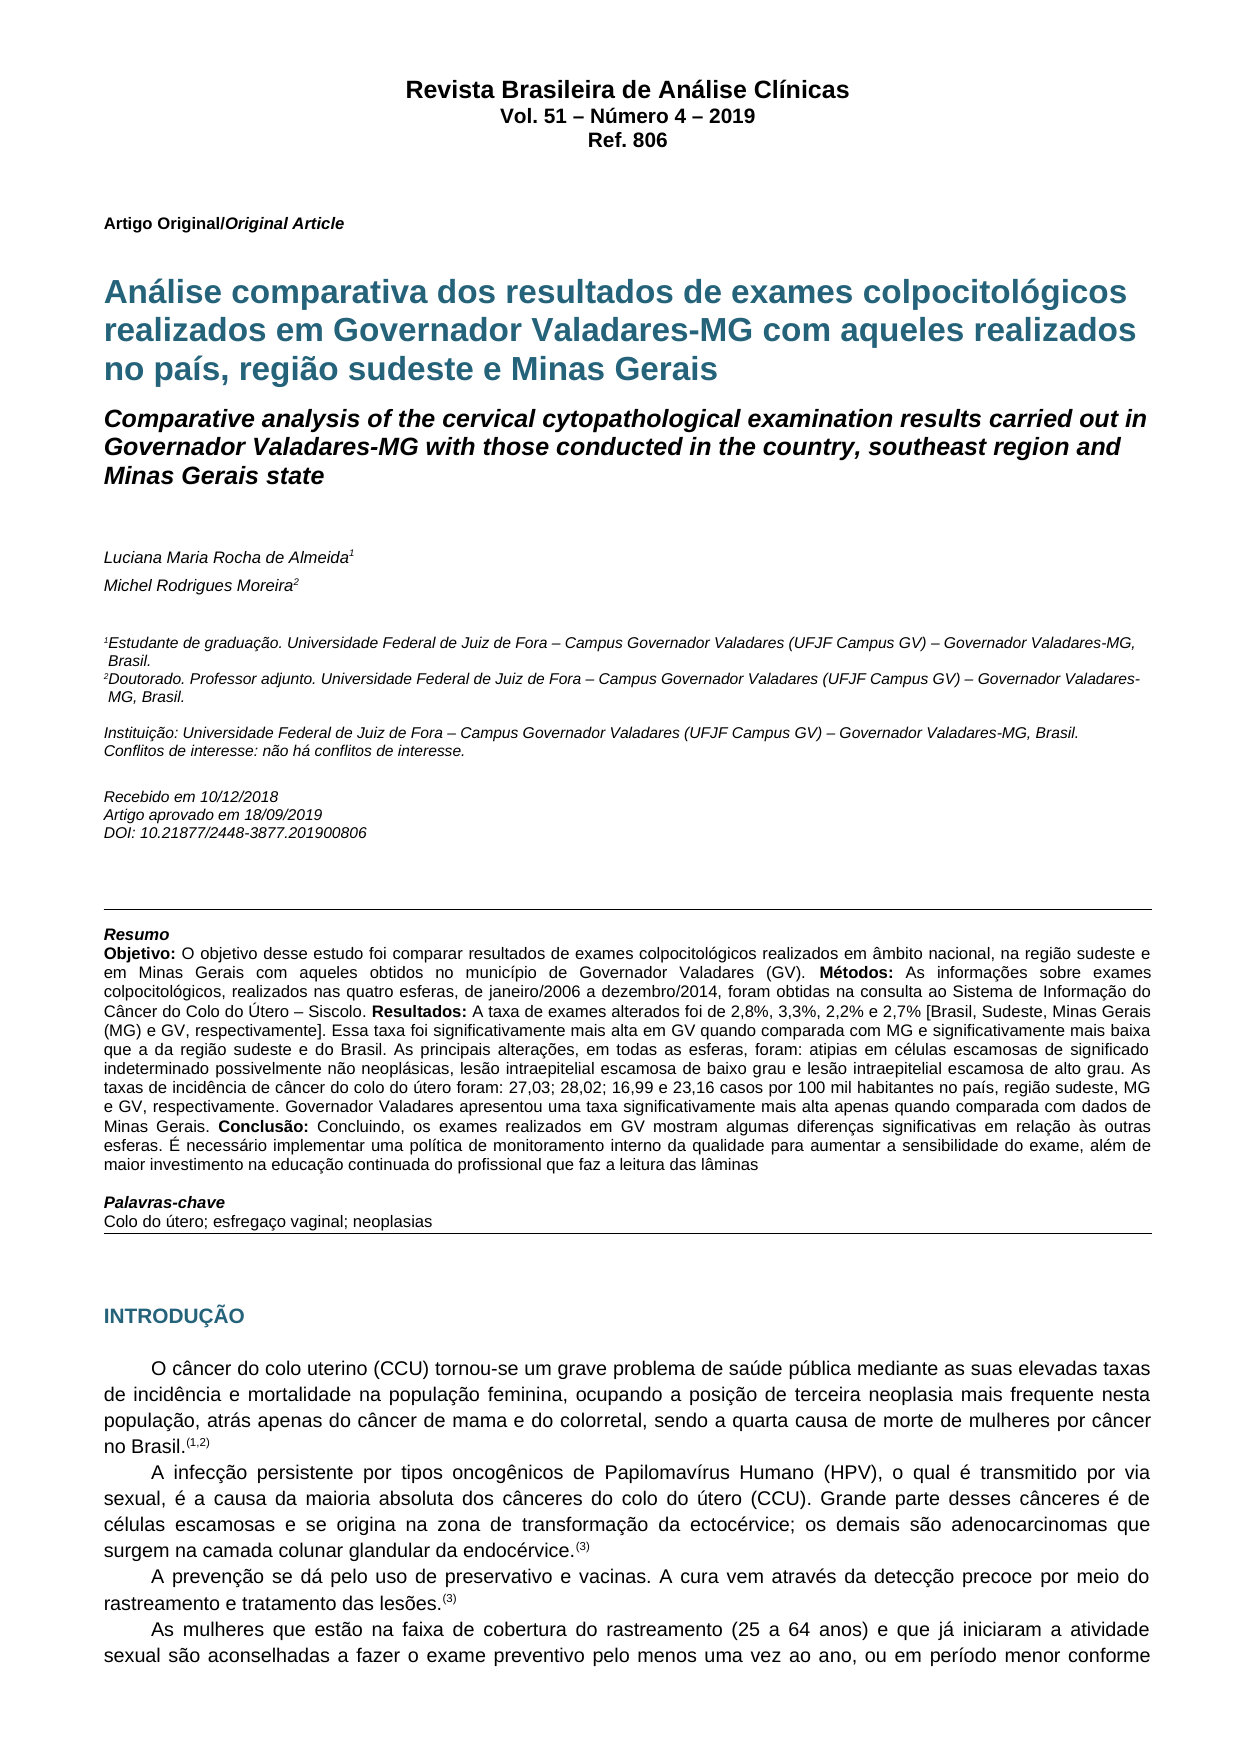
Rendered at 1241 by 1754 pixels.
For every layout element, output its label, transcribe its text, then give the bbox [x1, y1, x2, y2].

text INTRODUção [103, 1302, 1152, 1328]
text Artigo aprovado em 18/09/2019 [103, 806, 1152, 824]
text Recebido em 10/12/2018 [103, 788, 1152, 806]
text Objetivo: O objetivo desse estudo foi comparar resultados de exames colpocitológicos realizados em âmbito nacional, na região sudeste e em Minas Gerais com aqueles obtidos no município de Governador Valadares (GV). Métodos: As informações sobre exames colpocitológicos, realizados nas quatro esferas, de janeiro/2006 a dezembro/2014, foram obtidas na consulta ao Sistema de Informação do Câncer do Colo do Útero – Siscolo. Resultados: A taxa de exames alterados foi de 2,8%, 3,3%, 2,2% e 2,7% [Brasil, Sudeste, Minas Gerais (MG) e GV, respectivamente]. Essa taxa foi significativamente mais alta em GV quando comparada com MG e significativamente mais baixa que a da região sudeste e do Brasil. As principais alterações, em todas as esferas, foram: atipias em células escamosas de significado indeterminado possivelmente não neoplásicas, lesão intraepitelial escamosa de baixo grau e lesão intraepitelial escamosa de alto grau. As taxas de incidência de câncer do colo do útero foram: 27,03; 28,02; 16,99 e 23,16 casos por 100 mil habitantes no país, região sudeste, MG e GV, respectivamente. Governador Valadares apresentou uma taxa significativamente mais alta apenas quando comparada com dados de Minas Gerais. Conclusão: Concluindo, os exames realizados em GV mostram algumas diferenças significativas em relação às outras esferas. É necessário implementar uma política de monitoramento interno da qualidade para aumentar a sensibilidade do exame, além de maior investimento na educação continuada do profissional que faz a leitura das lâminas [103, 944, 1152, 1174]
text Vol. 51 – Número 4 – 2019 [103, 104, 1152, 128]
text Colo do útero; esfregaço vaginal; neoplasias [103, 1212, 1152, 1234]
text Artigo Original/Original Article [103, 214, 1152, 233]
text Ref. 806 [103, 128, 1152, 152]
text 1Estudante de graduação. Universidade Federal de Juiz de Fora – Campus Governador Valadares (UFJF Campus GV) – Governador Valadares-MG, [103, 634, 1152, 652]
text MG, Brasil. [103, 688, 1152, 706]
text Michel Rodrigues Moreira2 [103, 576, 1152, 595]
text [103, 1614, 1152, 1666]
text Comparative analysis of the cervical cytopathological examination results carried out in Governador Valadares-MG with those conducted in the country, southeast region and Minas Gerais state [103, 404, 1152, 490]
text DOI: 10.21877/2448-3877.201900806 [103, 824, 1152, 848]
text Resumo [103, 910, 1152, 944]
text Brasil. [103, 652, 1152, 670]
text Revista Brasileira de Análise Clínicas [103, 75, 1152, 104]
text Análise comparativa dos resultados de exames colpocitológicos realizados em Governador Valadares-MG com aqueles realizados no país, região sudeste e Minas Gerais [103, 272, 1152, 387]
text O câncer do colo uterino (CCU) tornou-se um grave problema de saúde pública mediante as suas elevadas taxas de incidência e mortalidade na população feminina, ocupando a posição de terceira neoplasia mais frequente nesta população, atrás apenas do câncer de mama e do colorretal, sendo a quarta causa de morte de mulheres por câncer no Brasil.(1,2) [103, 1354, 1152, 1458]
text A prevenção se dá pelo uso de preservativo e vacinas. A cura vem através da detecção precoce por meio do rastreamento e tratamento das lesões.(3) [103, 1562, 1152, 1614]
text Luciana Maria Rocha de Almeida1 [103, 547, 1152, 567]
text A infecção persistente por tipos oncogênicos de Papilomavírus Humano (HPV), o qual é transmitido por via sexual, é a causa da maioria absoluta dos cânceres do colo do útero (CCU). Grande parte desses cânceres é de células escamosas e se origina na zona de transformação da ectocérvice; os demais são adenocarcinomas que surgem na camada colunar glandular da endocérvice.(3) [103, 1458, 1152, 1562]
text 2Doutorado. Professor adjunto. Universidade Federal de Juiz de Fora – Campus Governador Valadares (UFJF Campus GV) – Governador Valadares- [103, 670, 1152, 688]
text Instituição: Universidade Federal de Juiz de Fora – Campus Governador Valadares (UFJF Campus GV) – Governador Valadares-MG, Brasil. [103, 724, 1152, 742]
text Conflitos de interesse: não há conflitos de interesse. [103, 742, 1152, 760]
text Palavras-chave [103, 1193, 1152, 1212]
